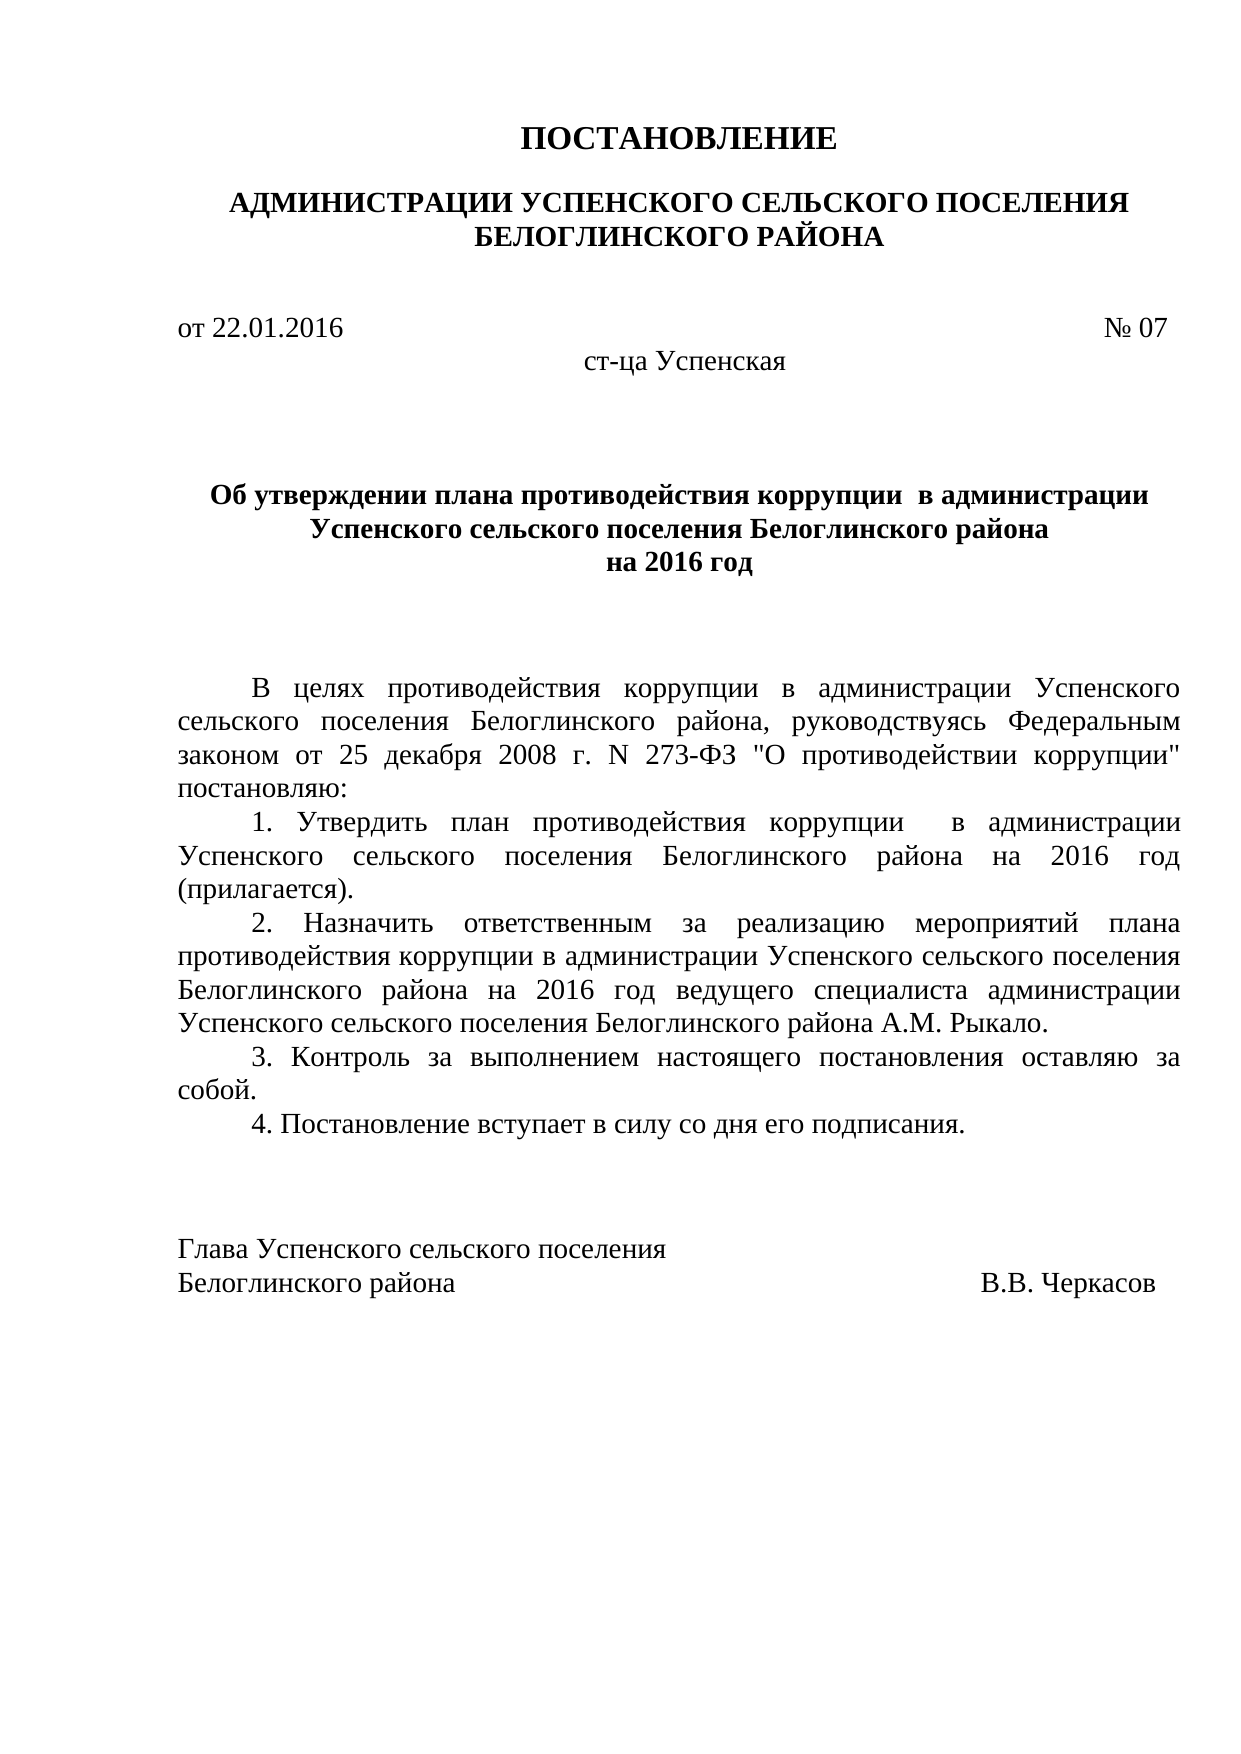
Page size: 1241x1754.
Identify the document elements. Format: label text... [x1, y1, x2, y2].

text Об утверждении плана противодействия коррупции в администрации Успенского сельского поселения Белоглинского района [177, 477, 1181, 544]
text от 22.01.2016 № 07 [177, 310, 1181, 343]
text В целях противодействия коррупции в администрации Успенского сельского поселения Белоглинского района, руководствуясь Федеральным законом от 25 декабря 2008 г. N 273-ФЗ "О противодействии коррупции" постановляю: 1. Утвердить план противодействия коррупции в администрации Успенского сельского поселения Белоглинского района на 2016 год (прилагается). [177, 670, 1181, 905]
text на 2016 год [177, 544, 1181, 578]
text ПОСТАНОВЛЕНИЕ [177, 118, 1181, 156]
text ст-ца Успенская [177, 343, 1181, 377]
text 2. Назначить ответственным за реализацию мероприятий плана противодействия коррупции в администрации Успенского сельского поселения Белоглинского района на 2016 год ведущего специалиста администрации Успенского сельского поселения Белоглинского района А.М. Рыкало. 3. Контроль за выполнением настоящего постановления оставляю за собой. 4. Постановление вступает в силу со дня его подписания. [177, 905, 1181, 1139]
text АДМИНИСТРАЦИИ УСПЕНСКОГО СЕЛЬСКОГО ПОСЕЛЕНИЯ БЕЛОГЛИНСКОГО РАЙОНА [177, 185, 1181, 252]
text Глава Успенского сельского поселения Белоглинского района В.В. Черкасов [177, 1231, 1181, 1298]
